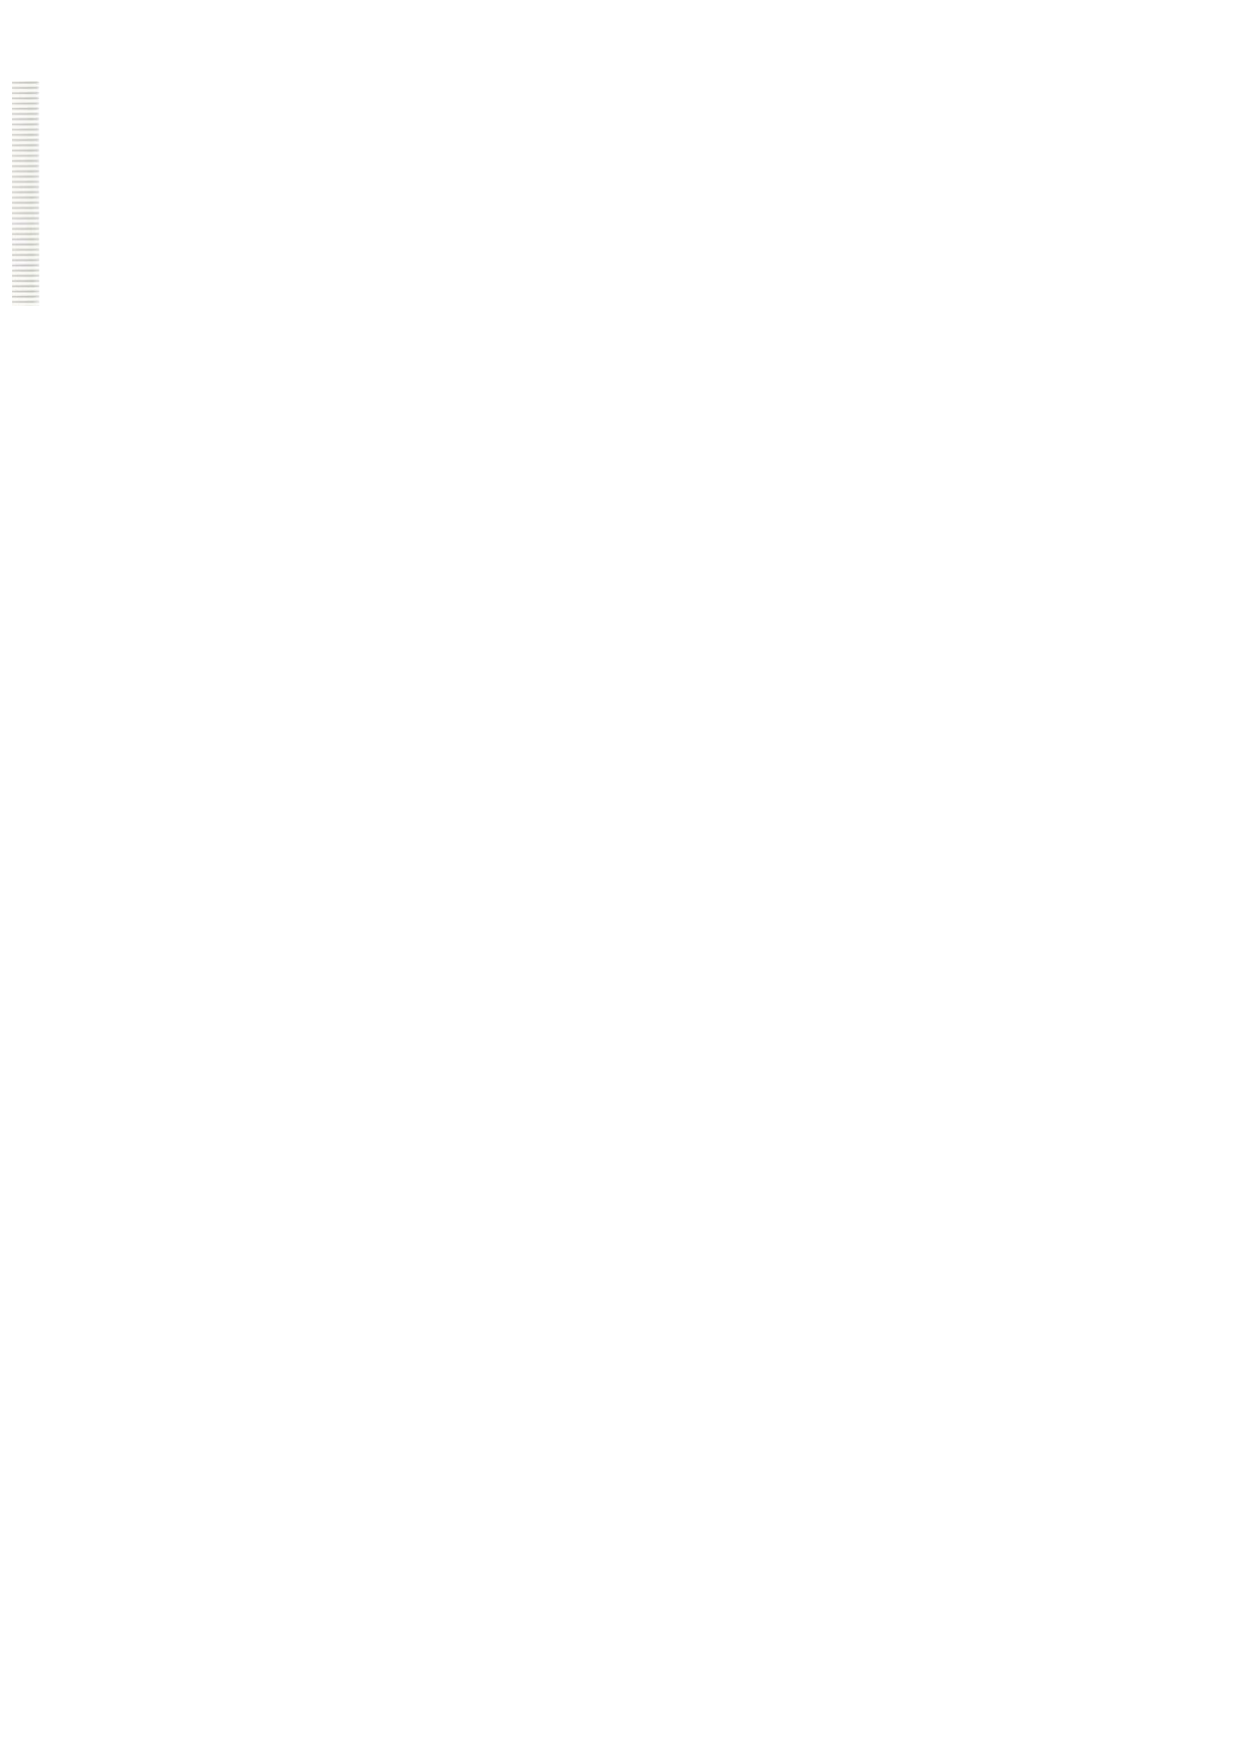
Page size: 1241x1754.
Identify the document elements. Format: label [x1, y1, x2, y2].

picture [12, 81, 40, 306]
